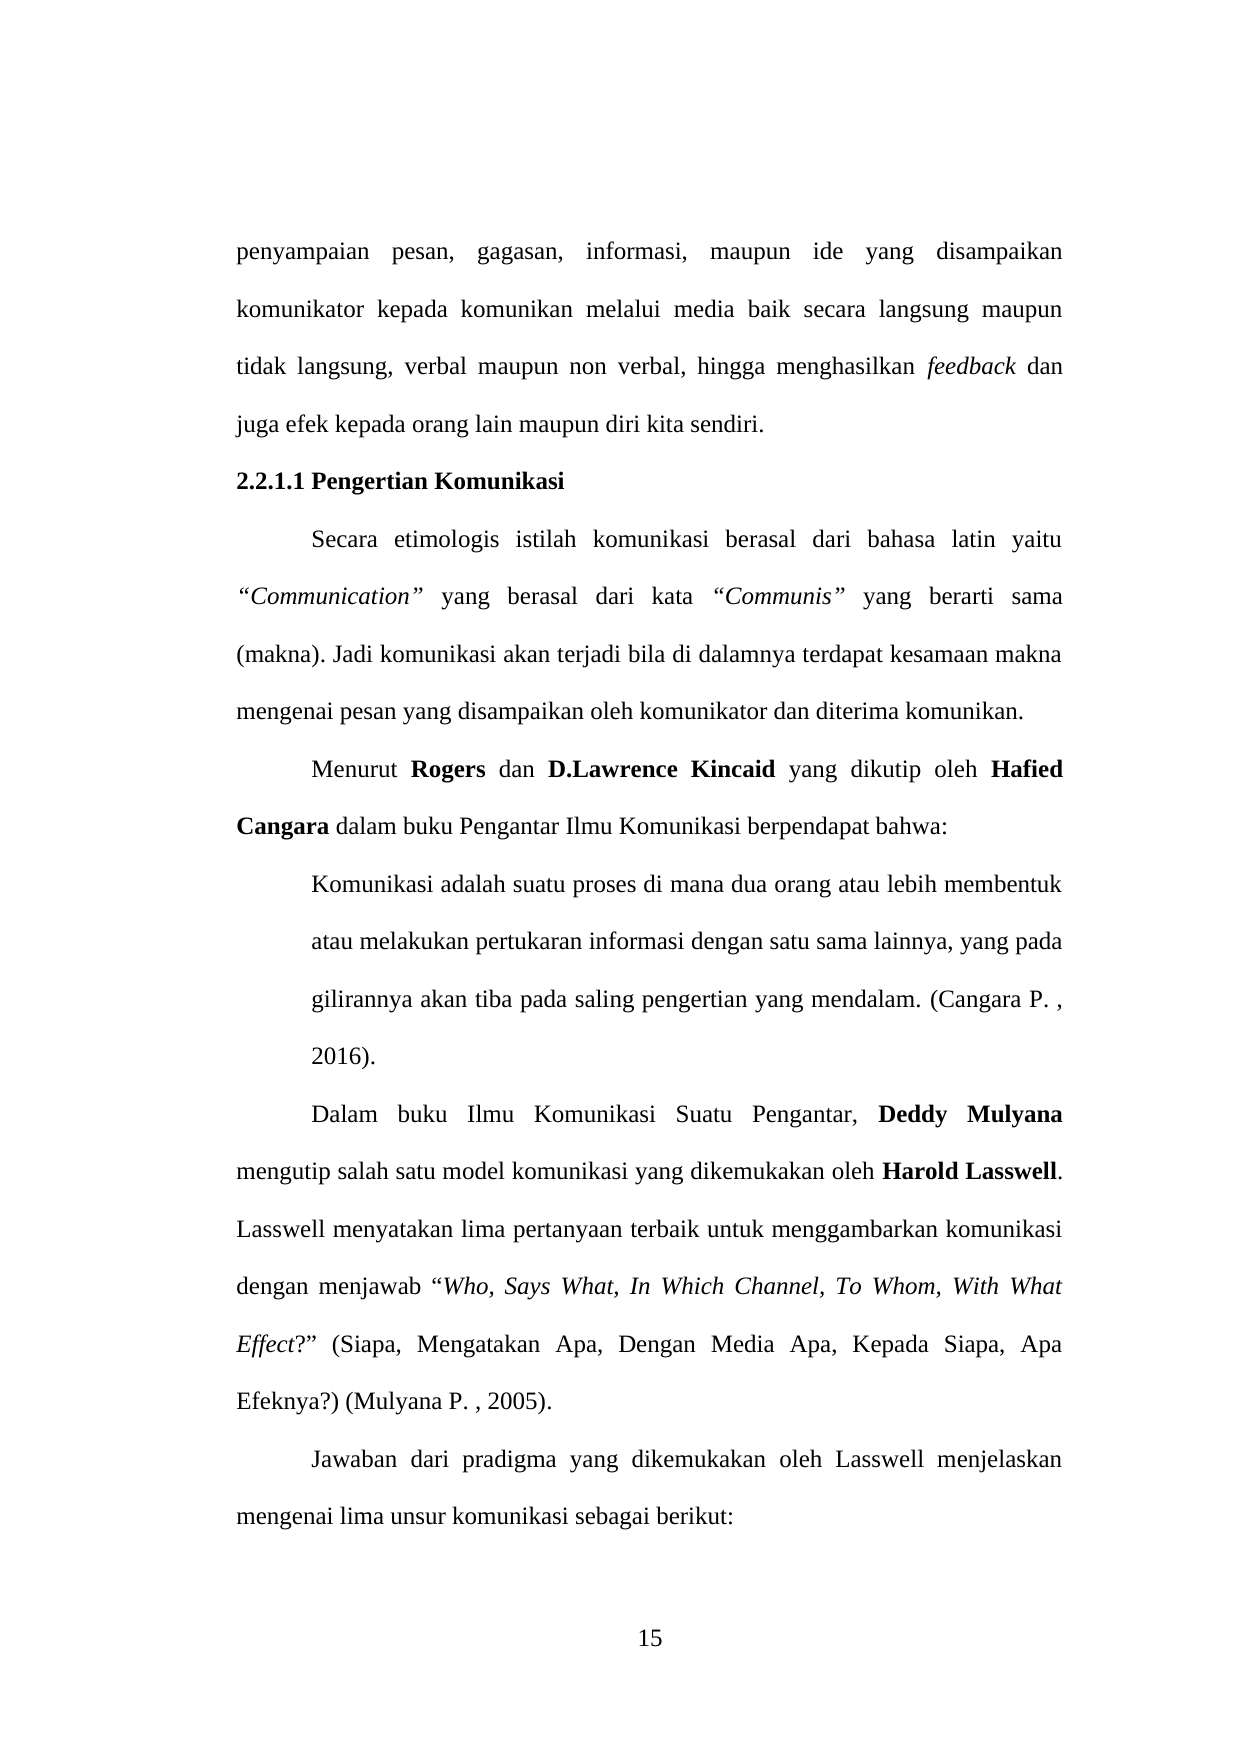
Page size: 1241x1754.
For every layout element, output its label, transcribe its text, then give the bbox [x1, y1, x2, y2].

text Dalam buku Ilmu Komunikasi Suatu Pengantar, Deddy Mulyana mengutip salah satu model komunikasi yang dikemukakan oleh Harold Lasswell. Lasswell menyatakan lima pertanyaan terbaik untuk menggambarkan komunikasi dengan menjawab “Who, Says What, In Which Channel, To Whom, With What Effect?” (Siapa, Mengatakan Apa, Dengan Media Apa, Kepada Siapa, Apa Efeknya?) . [236, 1099, 1063, 1415]
subtitle Pengertian Komunikasi [236, 466, 1063, 495]
text Secara etimologis istilah komunikasi berasal dari bahasa latin yaitu “Communication” yang berasal dari kata “Communis” yang berarti sama (makna). Jadi komunikasi akan terjadi bila di dalamnya terdapat kesamaan makna mengenai pesan yang disampaikan oleh komunikator dan diterima komunikan. [236, 524, 1063, 725]
text Menurut Rogers dan D.Lawrence Kincaid yang dikutip oleh Hafied Cangara dalam buku Pengantar Ilmu Komunikasi berpendapat bahwa: [236, 754, 1063, 840]
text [236, 236, 1063, 437]
text Komunikasi adalah suatu proses di mana dua orang atau lebih membentuk atau melakukan pertukaran informasi dengan satu sama lainnya, yang pada gilirannya akan tiba pada saling pengertian yang mendalam. . [311, 869, 1063, 1070]
text Jawaban dari pradigma yang dikemukakan oleh Lasswell menjelaskan mengenai lima unsur komunikasi sebagai berikut: [236, 1444, 1063, 1530]
